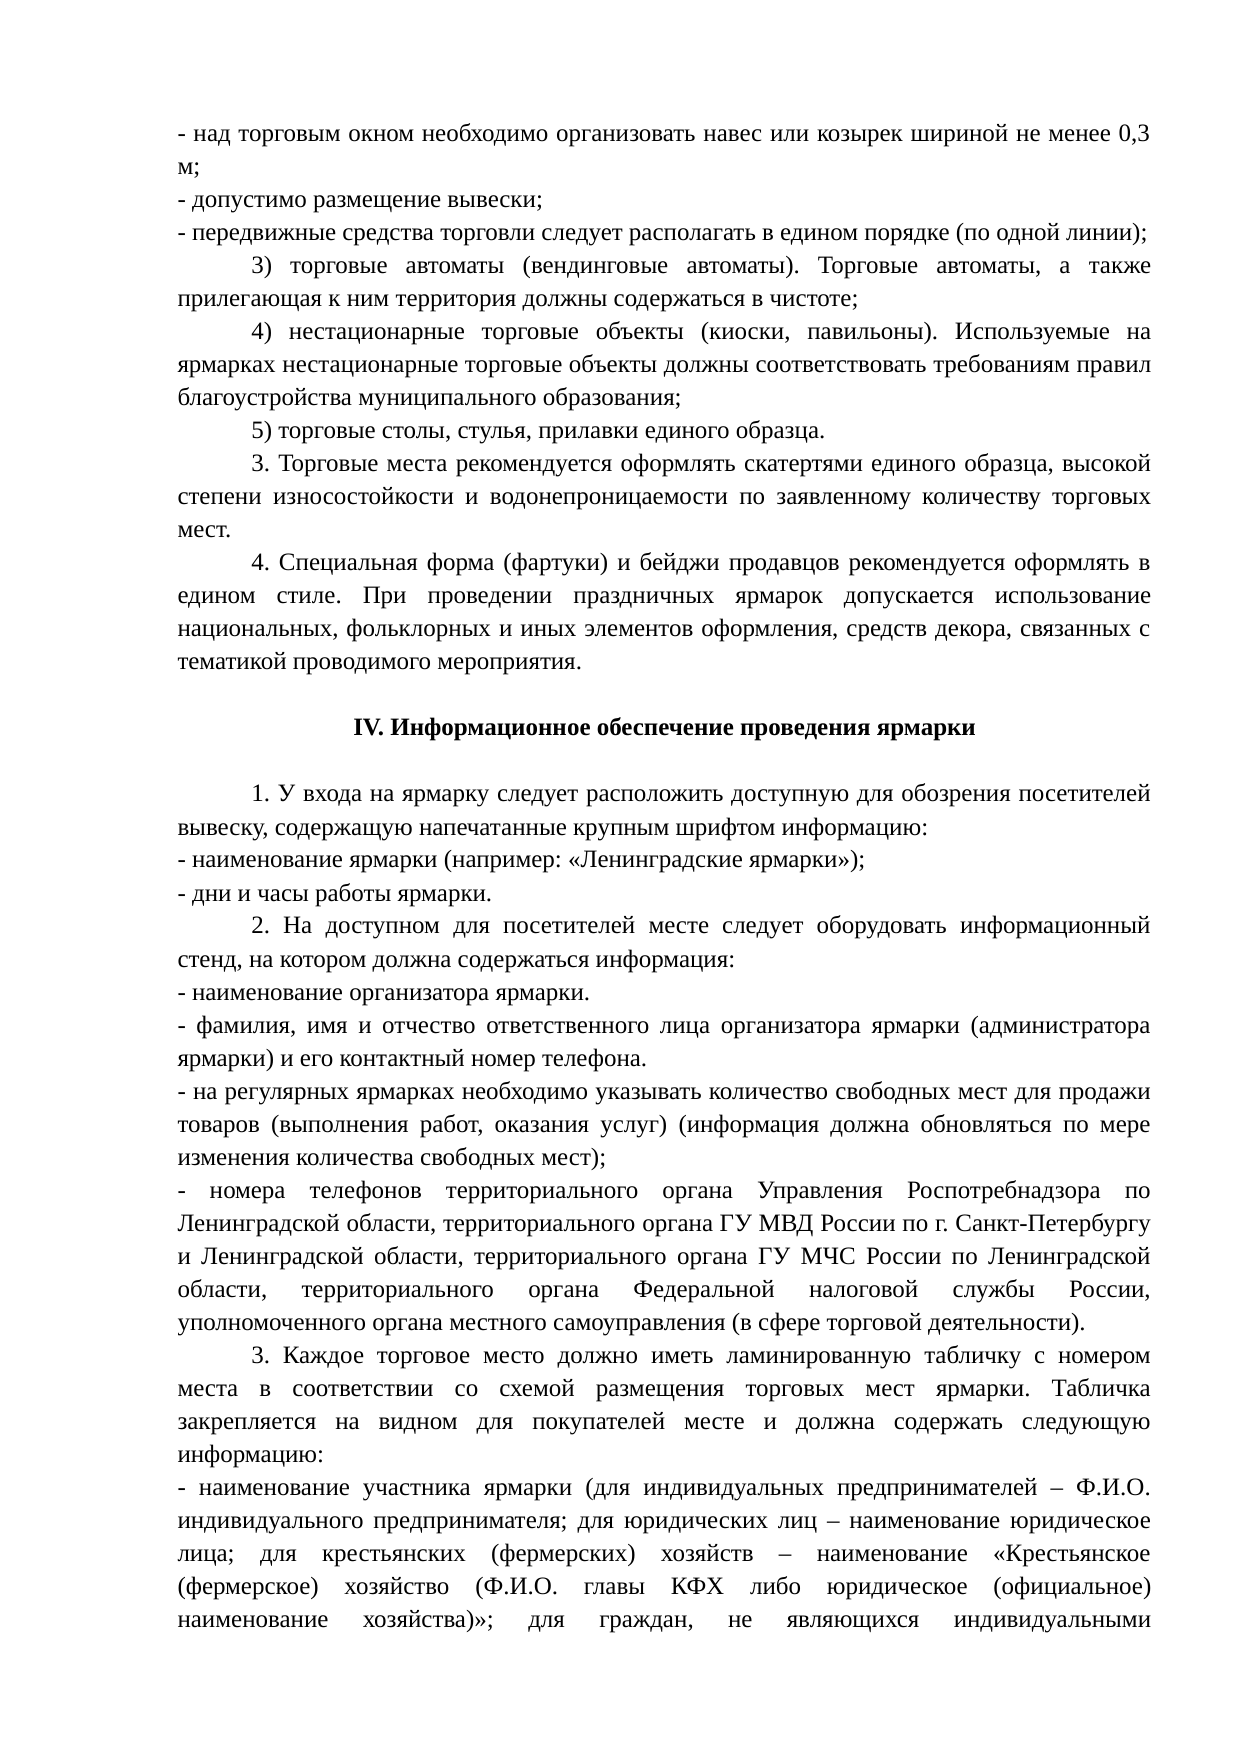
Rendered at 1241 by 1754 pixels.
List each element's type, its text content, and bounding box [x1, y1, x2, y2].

text - фамилия, имя и отчество ответственного лица организатора ярмарки (администратора ярмарки) и его контактный номер телефона. [177, 1010, 1152, 1071]
text - передвижные средства торговли следует располагать в едином порядке (по одной линии); [177, 217, 1152, 246]
text 4) нестационарные торговые объекты (киоски, павильоны). Используемые на ярмарках нестационарные торговые объекты должны соответствовать требованиям правил благоустройства муниципального образования; [177, 316, 1152, 411]
text - над торговым окном необходимо организовать навес или козырек шириной не менее 0,3 м; [177, 118, 1152, 180]
text 5) торговые столы, стулья, прилавки единого образца. [177, 415, 1152, 444]
text 4. Специальная форма (фартуки) и бейджи продавцов рекомендуется оформлять в едином стиле. При проведении праздничных ярмарок допускается использование национальных, фольклорных и иных элементов оформления, средств декора, связанных с тематикой проводимого мероприятия. [177, 547, 1152, 675]
text - допустимо размещение вывески; [177, 184, 1152, 213]
text 1. У входа на ярмарку следует расположить доступную для обозрения посетителей вывеску, содержащую напечатанные крупным шрифтом информацию: [177, 778, 1152, 840]
text 2. На доступном для посетителей месте следует оборудовать информационный стенд, на котором должна содержаться информация: [177, 911, 1152, 972]
text - дни и часы работы ярмарки. [177, 878, 1152, 906]
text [177, 1472, 1152, 1633]
text 3. Торговые места рекомендуется оформлять скатертями единого образца, высокой степени износостойкости и водонепроницаемости по заявленному количеству торговых мест. [177, 448, 1152, 543]
text - наименование организатора ярмарки. [177, 977, 1152, 1005]
text IV. Информационное обеспечение проведения ярмарки [177, 712, 1152, 741]
text 3. Каждое торговое место должно иметь ламинированную табличку с номером места в соответствии со схемой размещения торговых мест ярмарки. Табличка закрепляется на видном для покупателей месте и должна содержать следующую информацию: [177, 1340, 1152, 1468]
text - номера телефонов территориального органа Управления Роспотребнадзора по Ленинградской области, территориального органа ГУ МВД России по г. Санкт-Петербургу и Ленинградской области, территориального органа ГУ МЧС России по Ленинградской области, территориального органа Федеральной налоговой службы России, уполномоченного органа местного самоуправления (в сфере торговой деятельности). [177, 1175, 1152, 1336]
text - наименование ярмарки (например: «Ленинградские ярмарки»); [177, 844, 1152, 873]
text 3) торговые автоматы (вендинговые автоматы). Торговые автоматы, а также прилегающая к ним территория должны содержаться в чистоте; [177, 250, 1152, 312]
text - на регулярных ярмарках необходимо указывать количество свободных мест для продажи товаров (выполнения работ, оказания услуг) (информация должна обновляться по мере изменения количества свободных мест); [177, 1076, 1152, 1171]
